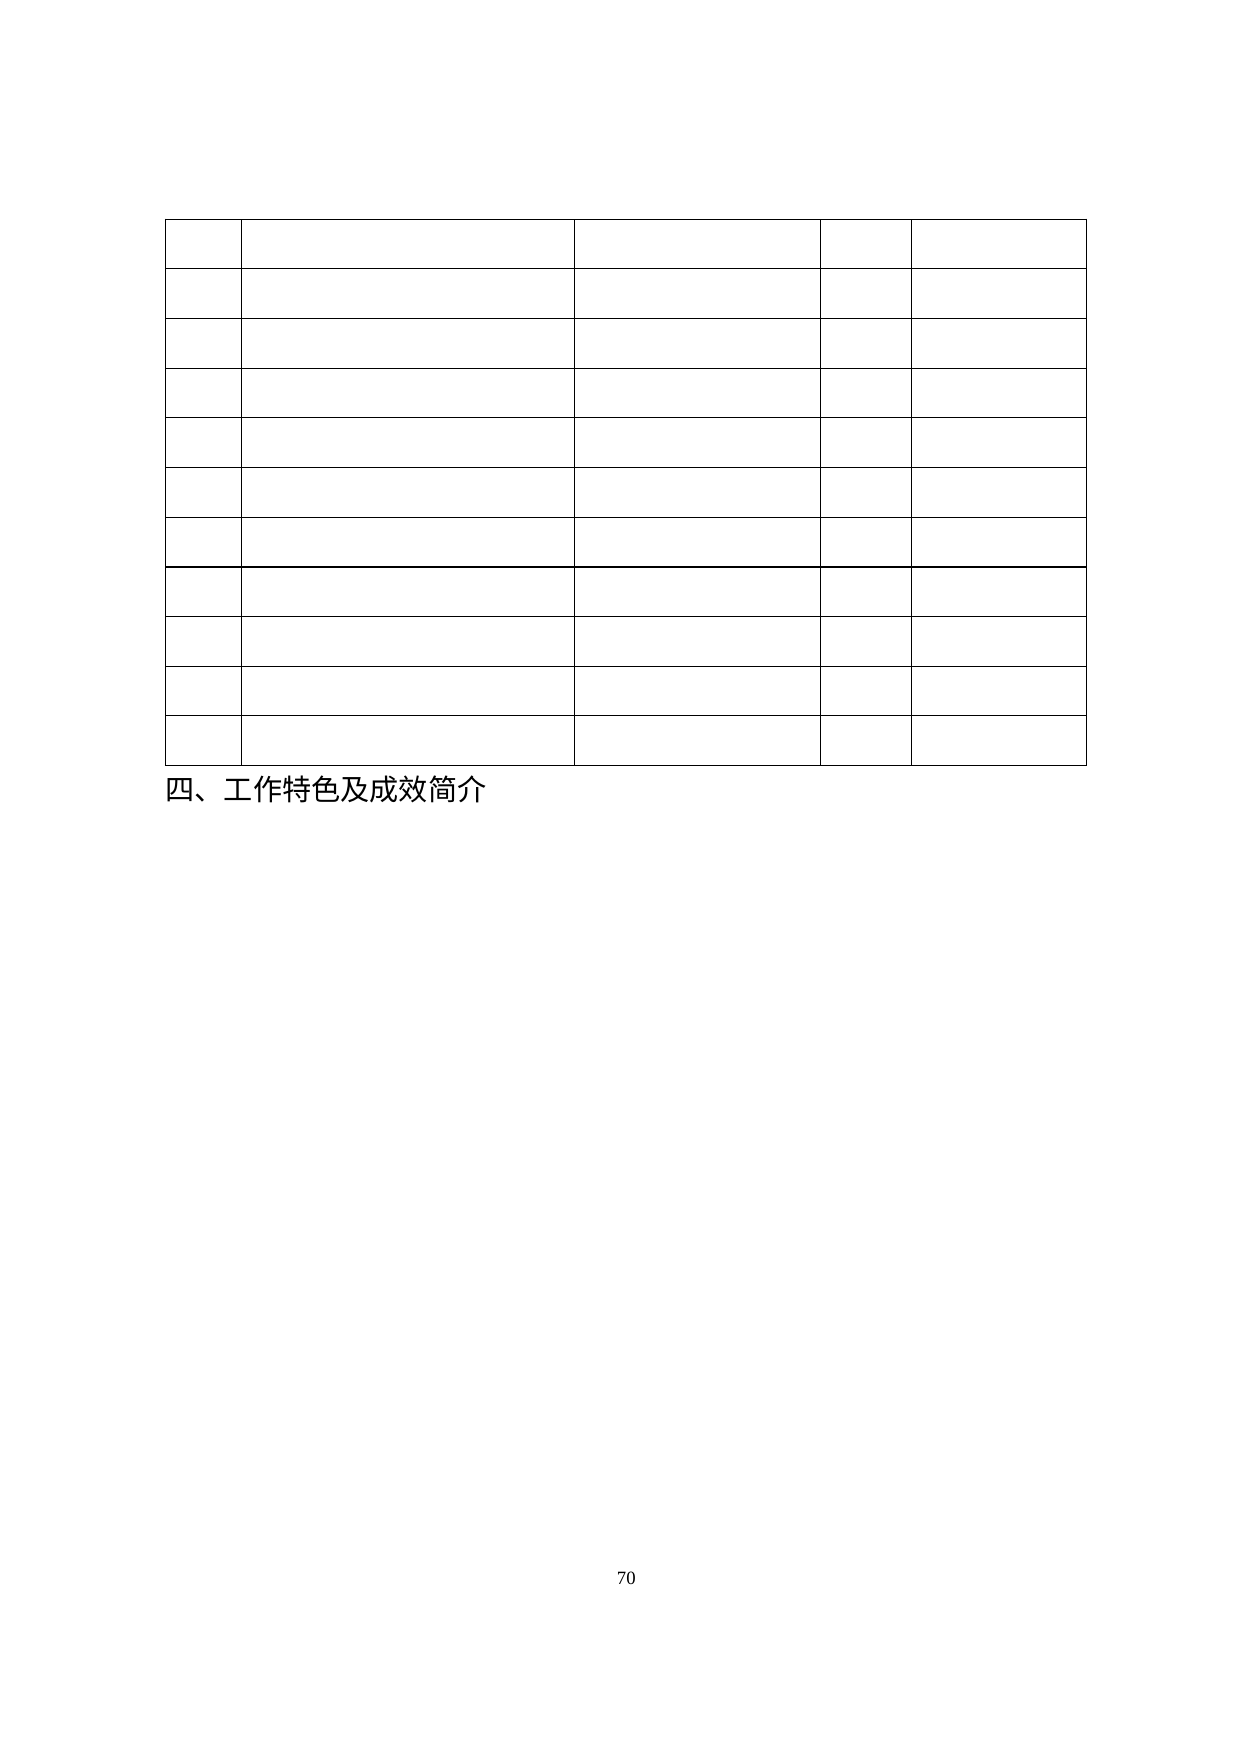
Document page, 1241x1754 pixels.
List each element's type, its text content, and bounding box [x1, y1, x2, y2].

table_cell [821, 369, 911, 417]
table_cell [575, 418, 820, 467]
table_cell [821, 319, 911, 368]
table_cell [912, 716, 1086, 765]
table_cell [166, 468, 241, 517]
table_cell [166, 617, 241, 666]
table_cell [242, 418, 574, 467]
table_cell [575, 518, 820, 566]
table_cell [166, 568, 241, 616]
table_cell [575, 568, 820, 616]
table_cell [242, 319, 574, 368]
table_cell [242, 518, 574, 566]
table_cell [575, 617, 820, 666]
table_cell [912, 568, 1086, 616]
table_cell [912, 220, 1086, 268]
table_cell [821, 220, 911, 268]
table_cell [242, 468, 574, 517]
table_cell [912, 468, 1086, 517]
table_cell [575, 369, 820, 417]
table_cell [912, 369, 1086, 417]
table_cell [912, 667, 1086, 715]
table_cell [821, 269, 911, 318]
table_cell [242, 716, 574, 765]
table_cell [821, 667, 911, 715]
table_cell [242, 269, 574, 318]
table_cell [242, 667, 574, 715]
table_cell [912, 617, 1086, 666]
table_cell [821, 716, 911, 765]
text 四、工作特色及成效简介 [165, 766, 1087, 808]
table_cell [821, 568, 911, 616]
table_cell [166, 716, 241, 765]
table_cell [242, 568, 574, 616]
table_cell [821, 468, 911, 517]
table_cell [821, 617, 911, 666]
table_cell [575, 716, 820, 765]
table_cell [575, 269, 820, 318]
table_cell [166, 269, 241, 318]
table_cell [242, 617, 574, 666]
table_cell [575, 468, 820, 517]
table_cell [912, 418, 1086, 467]
table_cell [166, 319, 241, 368]
table_cell [166, 518, 241, 566]
table_cell [242, 369, 574, 417]
table_cell [242, 220, 574, 268]
table_cell [575, 220, 820, 268]
table_cell [912, 518, 1086, 566]
table_cell [912, 269, 1086, 318]
table_cell [575, 667, 820, 715]
table_cell [575, 319, 820, 368]
table_cell [821, 418, 911, 467]
table_cell [821, 518, 911, 566]
table_cell [912, 319, 1086, 368]
table_cell [166, 418, 241, 467]
table_cell [166, 220, 241, 268]
table_cell [166, 667, 241, 715]
table_cell [166, 369, 241, 417]
